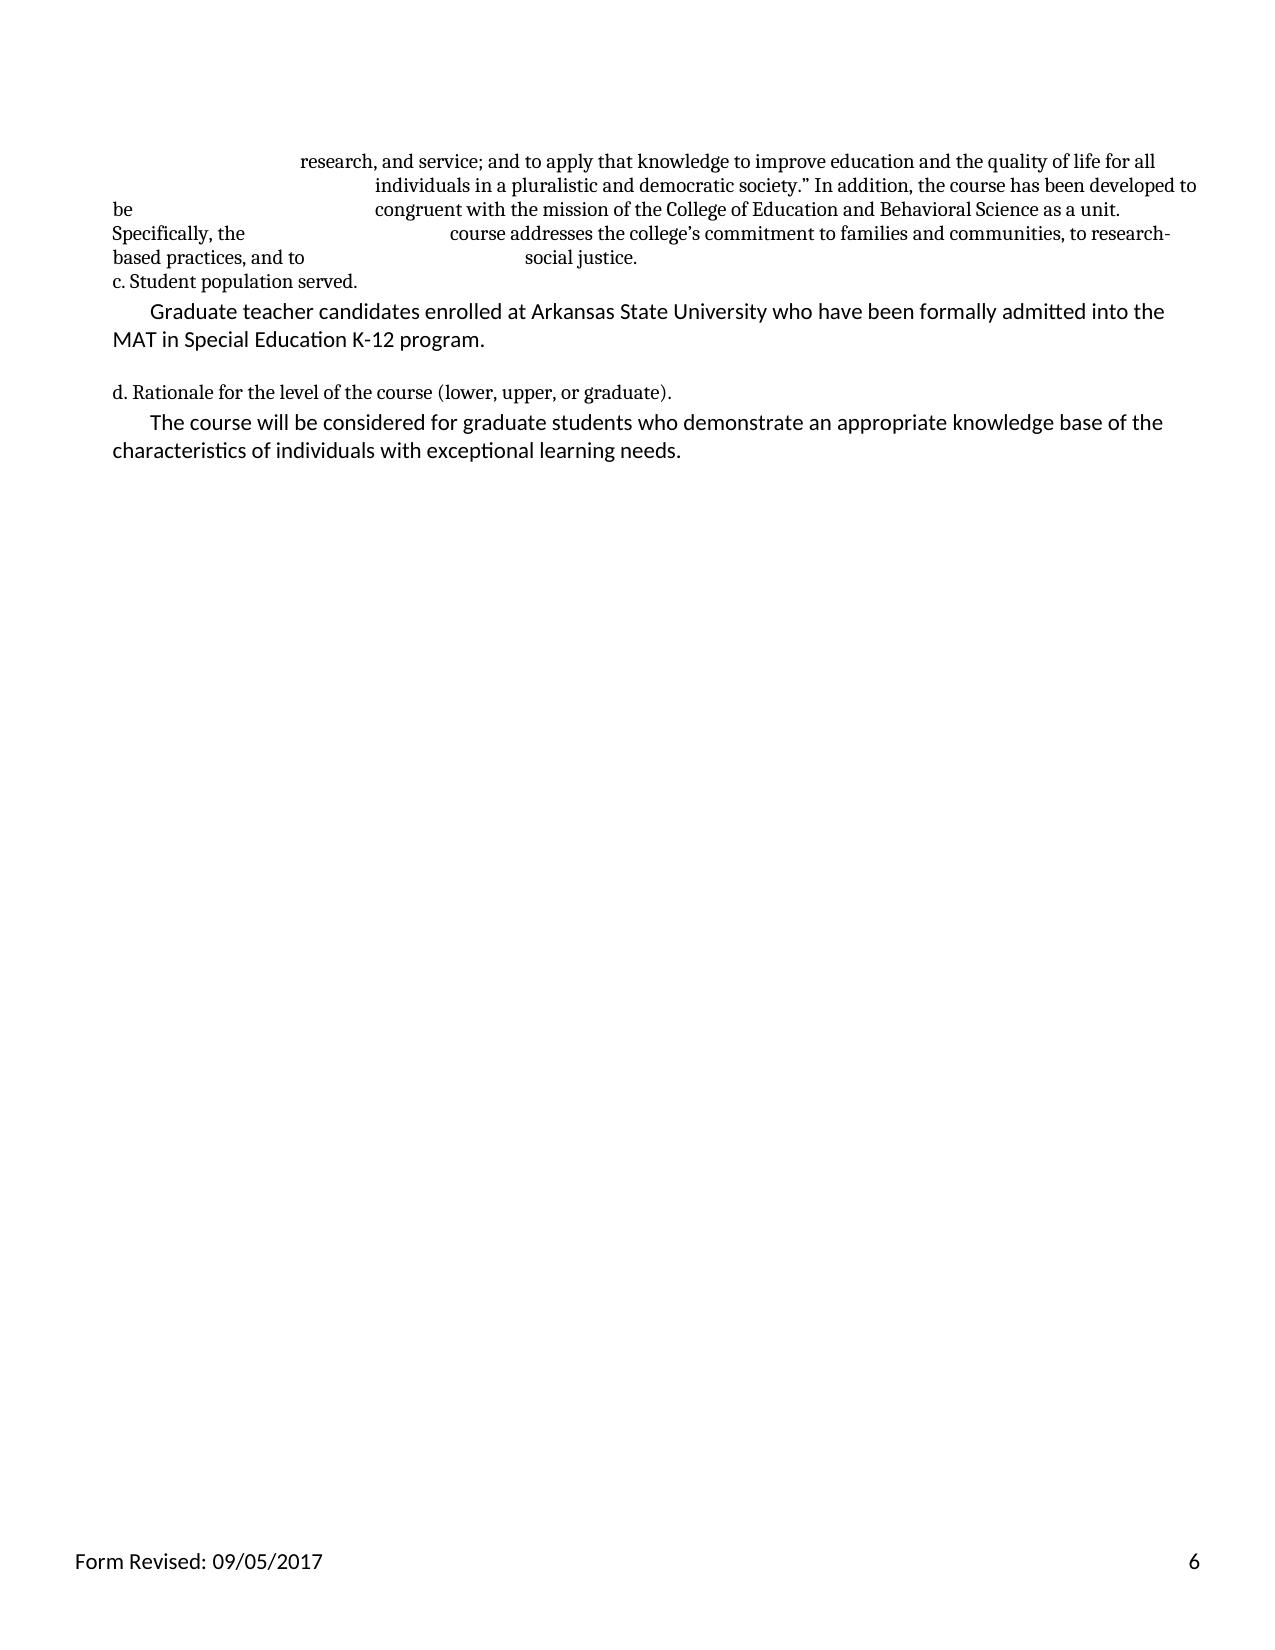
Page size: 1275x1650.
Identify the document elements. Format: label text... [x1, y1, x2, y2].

text c. Student population served. [112, 270, 1200, 294]
text d. Rationale for the level of the course (lower, upper, or graduate). [112, 381, 1200, 405]
